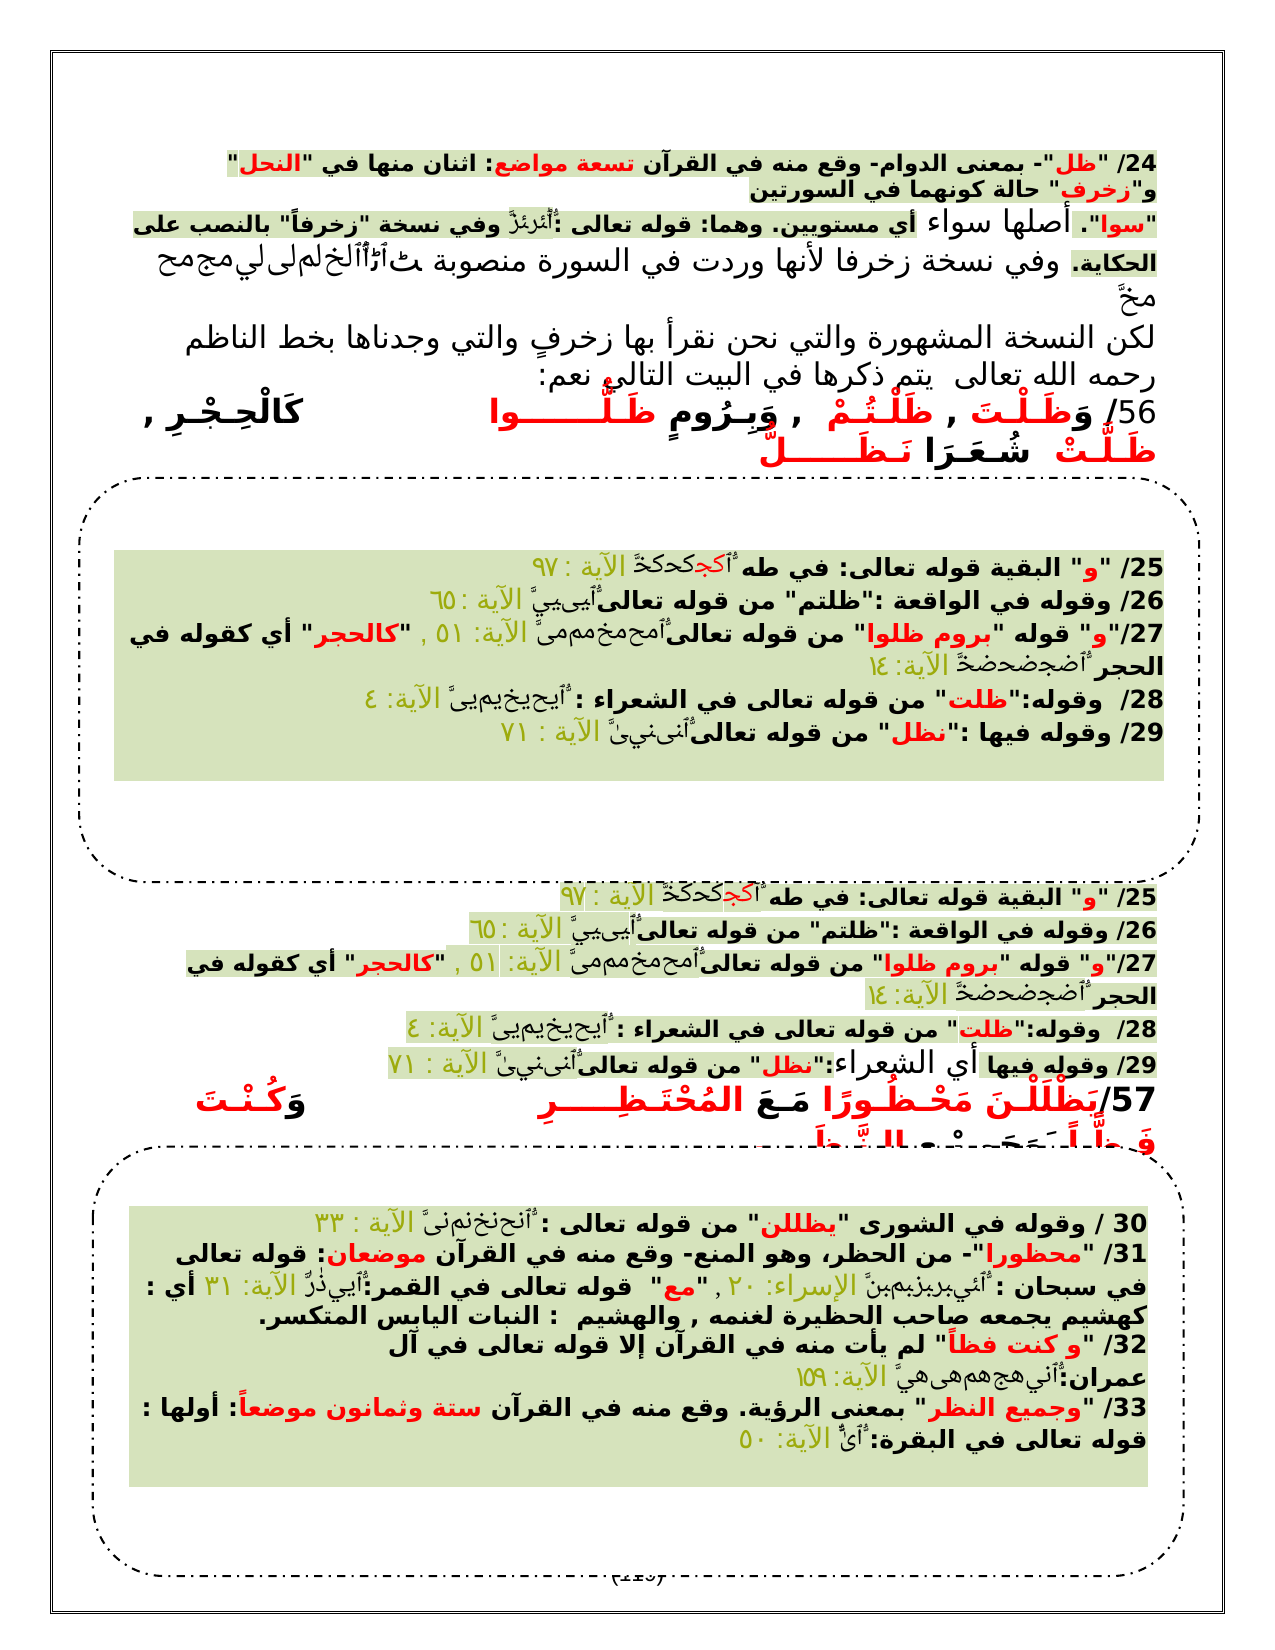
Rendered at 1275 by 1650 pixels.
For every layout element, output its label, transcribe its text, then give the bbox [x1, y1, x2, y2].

text 56/ وَظَـلْـتَ , ظَلْـتُـمْ , وَبِـرُومٍ ظَـلُّـــــــوا كَالْحِـجْـرِ , ظَـلَّـتْ شُـعَـرَا نَـظَــــــلُّ [118, 392, 1157, 470]
text 57/يَظْلَلْـنَ مَحْـظُـورًا مَـعَ المُحْتَـظِـــــرِ وَكُـنْـتَ فَـظًّـاً ,َوَجَمِـيْـع الـنَّـظَــــرِ [118, 1080, 1157, 1162]
text 25/ "و" البقية قوله تعالى: في طه ﱡﭐﳄﳅﳆﱠ الآية : ٩٧ [118, 879, 663, 912]
text 24/ "ظل"- بمعنى الدوام- وقع منه في القرآن تسعة مواضع: اثنان منها في "النحل" و"زخرف" حالة كونهما في السورتين "سوا". أصلها سواء أي مستويين. وهما: قوله تعالى :ﱡﭐﱣﱤﱥﱠ وفي نسخة "زخرفاً" بالنصب على الحكاية. وفي نسخة زخرفا لأنها وردت في السورة منصوبة ﭧﭐﭨﭐﱡﭐ ﱁ ﱂ ﱃ ﱄ ﱅ ﱆ ﱇﱠ [118, 150, 1157, 320]
text 26/ وقوله في الواقعة :"ظلتم" من قوله تعالىﱡﭐﲕﲖﱠ الآية : ٦٥ 27/"و" قوله "بروم ظلوا" من قوله تعالىﱡﭐﱆﱇﱈﱉﱠ الآية: ٥١ , "كالحجر" أي كقوله في الحجر ﱡﭐﲴﲵﲶﱠ الآية: ١٤ 28/ وقوله:"ظلت" من قوله تعالى في الشعراء : ﱡﭐﱖﱗﱘﱙﱠ الآية: ٤ 29/ وقوله فيها أي الشعراء:"نظل" من قوله تعالىﱡﭐﲎﲏﲐﱠ الآية : ٧١ [118, 912, 1157, 1080]
text لكن النسخة المشهورة والتي نحن نقرأ بها زخرفٍ والتي وجدناها بخط الناظم رحمه الله تعالى يتم ذكرها في البيت التالي نعم: [118, 320, 1157, 392]
